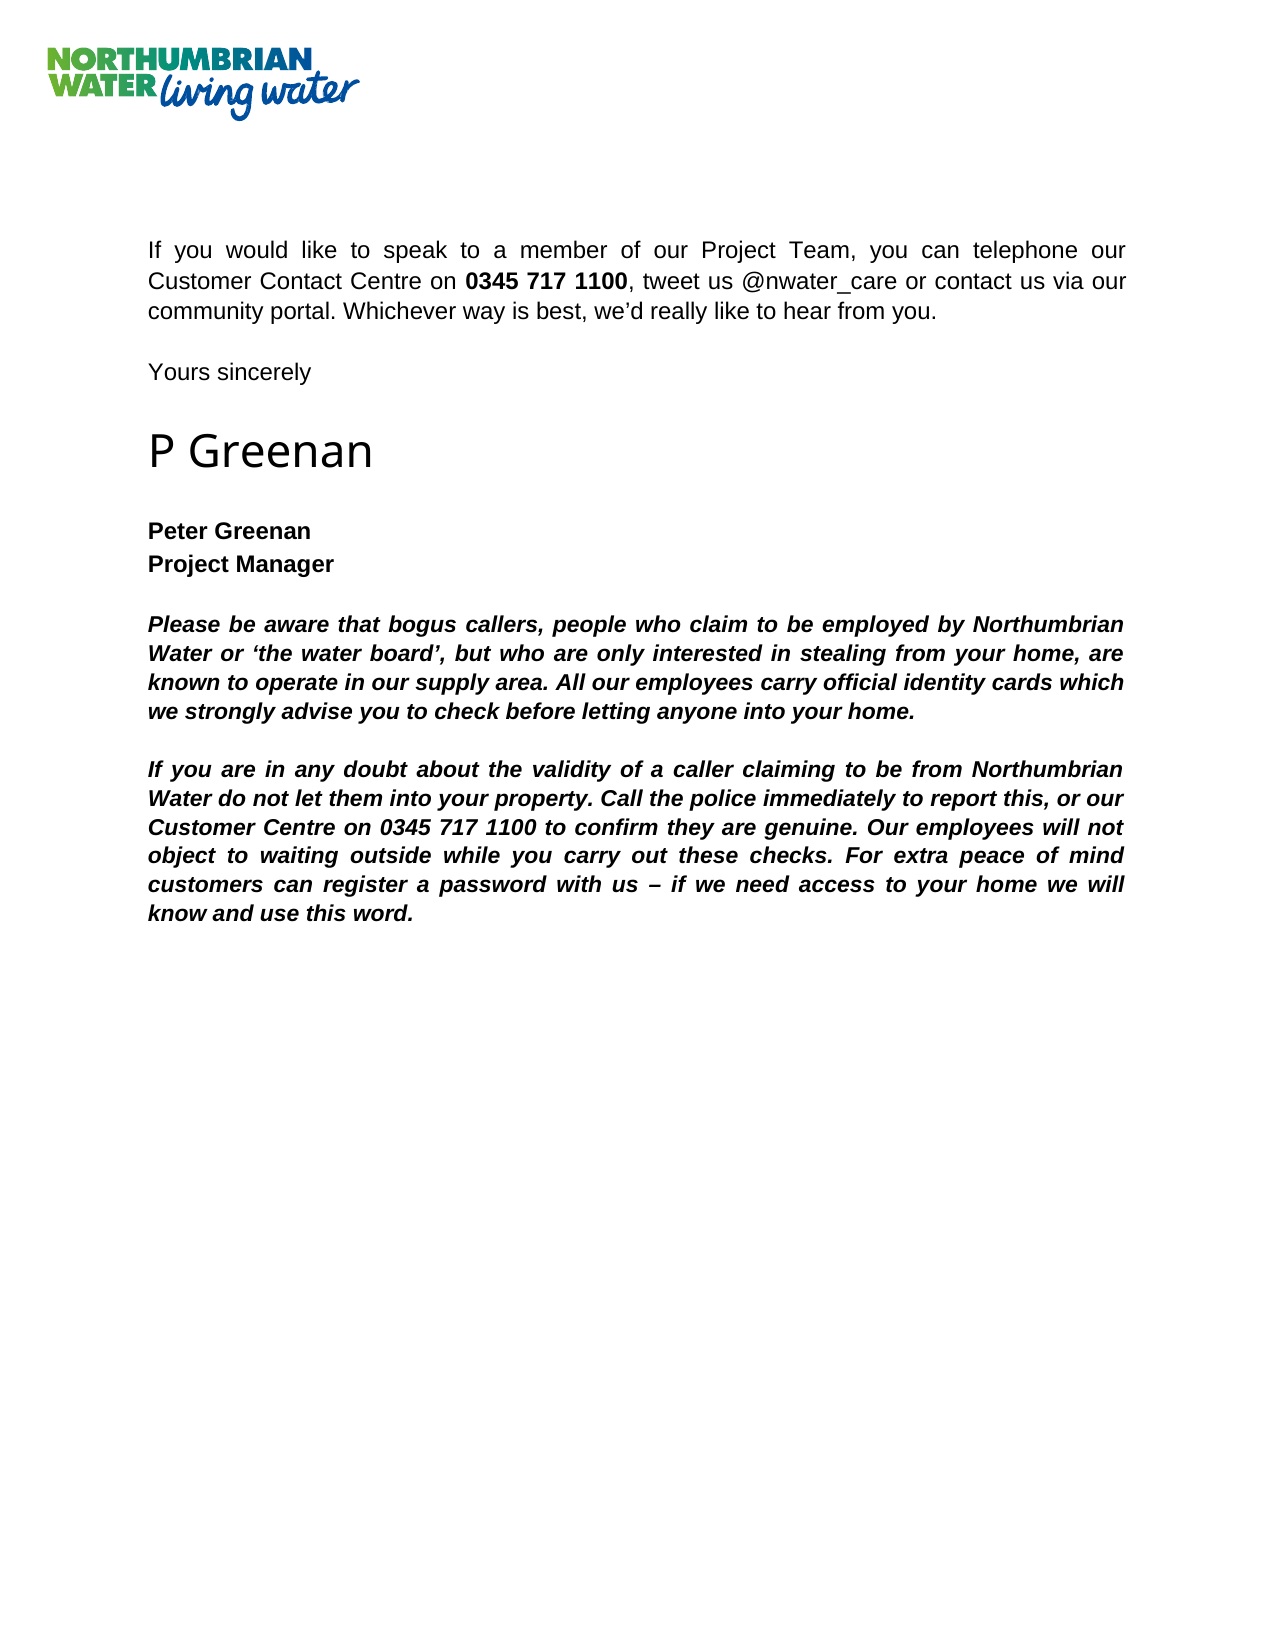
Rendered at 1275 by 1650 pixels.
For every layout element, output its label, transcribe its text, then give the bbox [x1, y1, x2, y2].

text Project Manager [148, 550, 1127, 578]
text P Greenan [148, 418, 1127, 481]
text If you are in any doubt about the validity of a caller claiming to be from Northumbrian Water do not let them into your property. Call the police immediately to report this, or our Customer Centre on 0345 717 1100 to confirm they are genuine. Our employees will not object to waiting outside while you carry out these checks. For extra peace of mind customers can register a password with us – if we need access to your home we will know and use this word. [148, 756, 1127, 927]
text If you would like to speak to a member of our Project Team, you can telephone our Customer Contact Centre on 0345 717 1100, tweet us @nwater_care or contact us via our community portal. Whichever way is best, we’d really like to hear from you. [148, 236, 1127, 324]
text Please be aware that bogus callers, people who claim to be employed by Northumbrian Water or ‘the water board’, but who are only interested in stealing from your home, are known to operate in our supply area. All our employees carry official identity cards which we strongly advise you to check before letting anyone into your home. [148, 611, 1127, 724]
text Peter Greenan [148, 517, 1127, 544]
text Yours sincerely [148, 357, 1127, 385]
